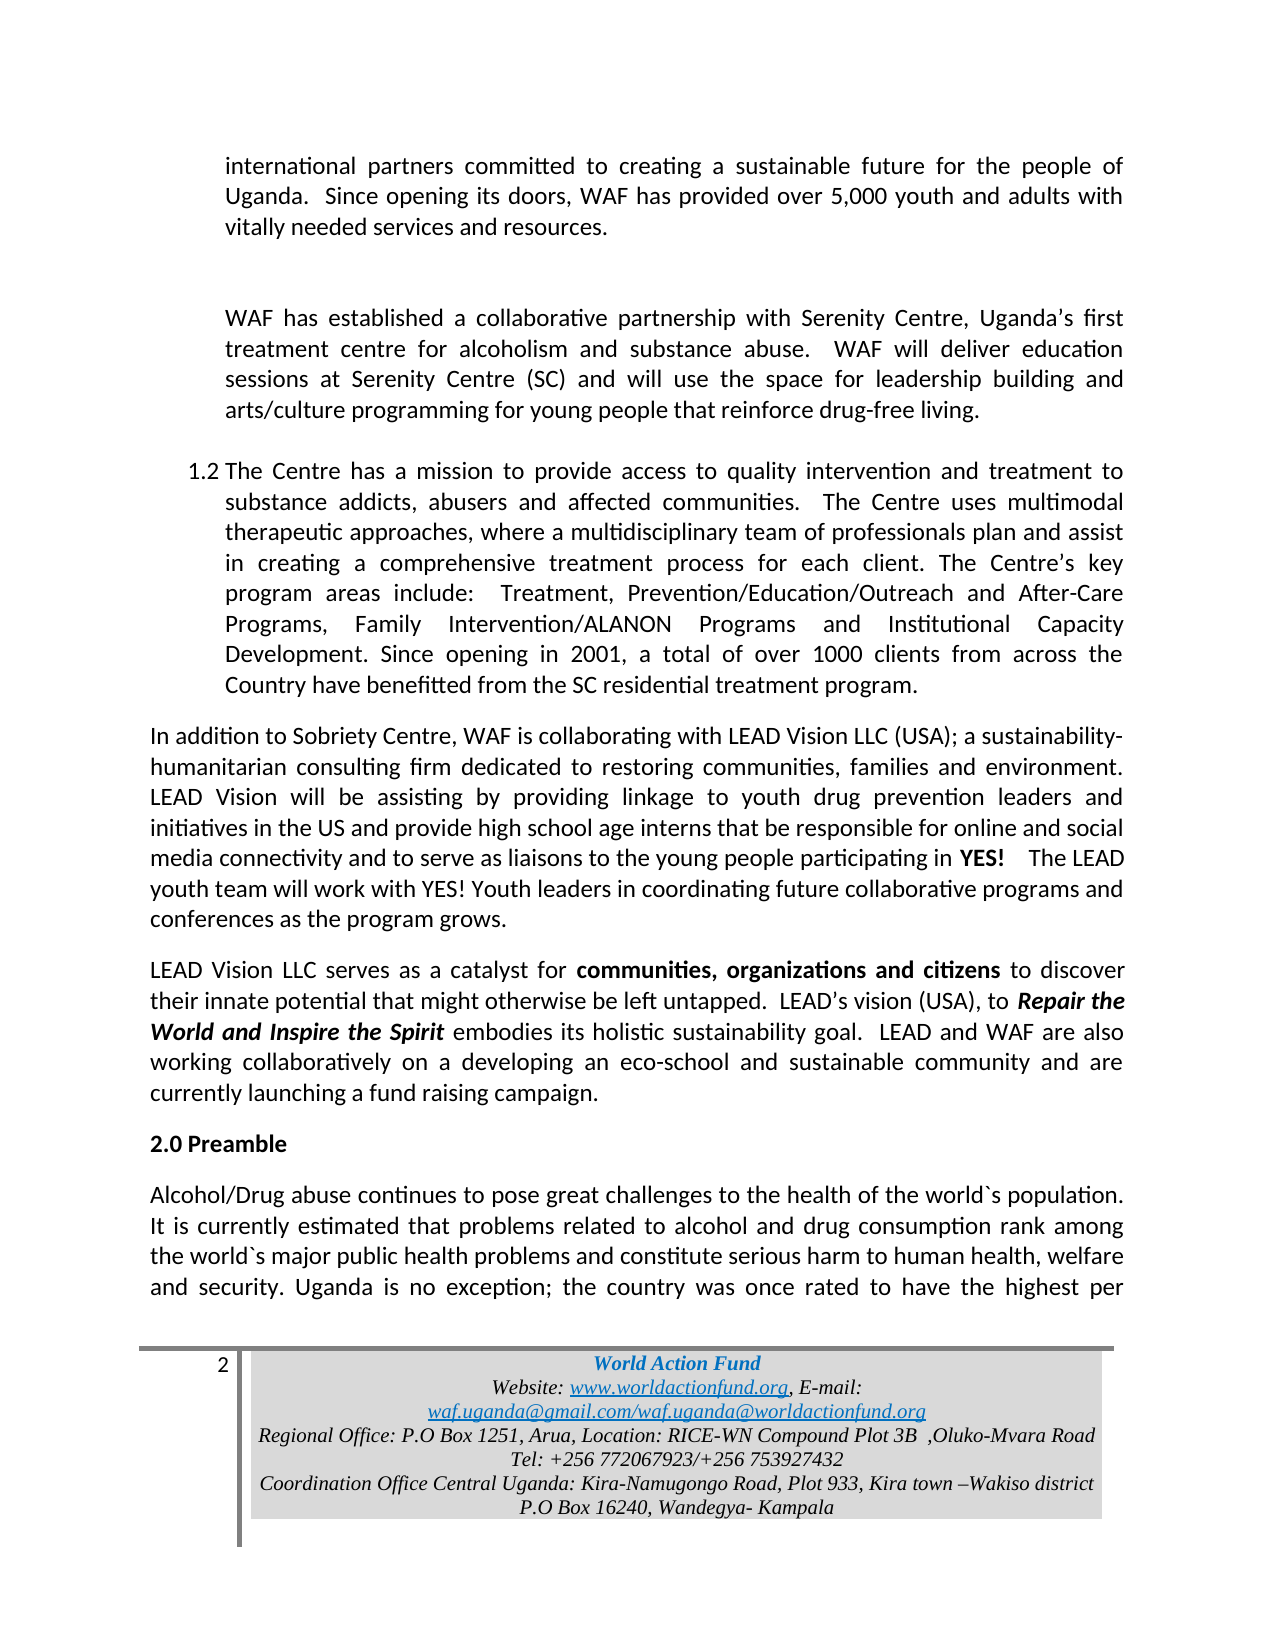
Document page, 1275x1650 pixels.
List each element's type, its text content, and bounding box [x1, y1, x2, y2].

list WAF has established a collaborative partnership with Serenity Centre, Uganda’s first treatment centre for alcoholism and substance abuse. WAF will deliver education sessions at Serenity Centre (SC) and will use the space for leadership building and arts/culture programming for young people that reinforce drug-free living. [225, 303, 1125, 425]
list The Centre has a mission to provide access to quality intervention and treatment to substance addicts, abusers and affected communities. The Centre uses multimodal therapeutic approaches, where a multidisciplinary team of professionals plan and assist in creating a comprehensive treatment process for each client. The Centre’s key program areas include: Treatment, Prevention/Education/Outreach and After-Care Programs, Family Intervention/ALANON Programs and Institutional Capacity Development. Since opening in 2001, a total of over 1000 clients from across the Country have benefitted from the SC residential treatment program. [187, 455, 1125, 699]
text 2.0 Preamble [150, 1128, 1125, 1159]
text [150, 1179, 1125, 1302]
text In addition to Sobriety Centre, WAF is collaborating with LEAD Vision LLC (USA); a sustainability-humanitarian consulting firm dedicated to restoring communities, families and environment. LEAD Vision will be assisting by providing linkage to youth drug prevention leaders and initiatives in the US and provide high school age interns that be responsible for online and social media connectivity and to serve as liaisons to the young people participating in YES! The LEAD youth team will work with YES! Youth leaders in coordinating future collaborative programs and conferences as the program grows. [150, 720, 1125, 934]
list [225, 150, 1125, 242]
text LEAD Vision LLC serves as a catalyst for communities, organizations and citizens to discover their innate potential that might otherwise be left untapped. LEAD’s vision (USA), to Repair the World and Inspire the Spirit embodies its holistic sustainability goal. LEAD and WAF are also working collaboratively on a developing an eco-school and sustainable community and are currently launching a fund raising campaign. [150, 955, 1125, 1107]
